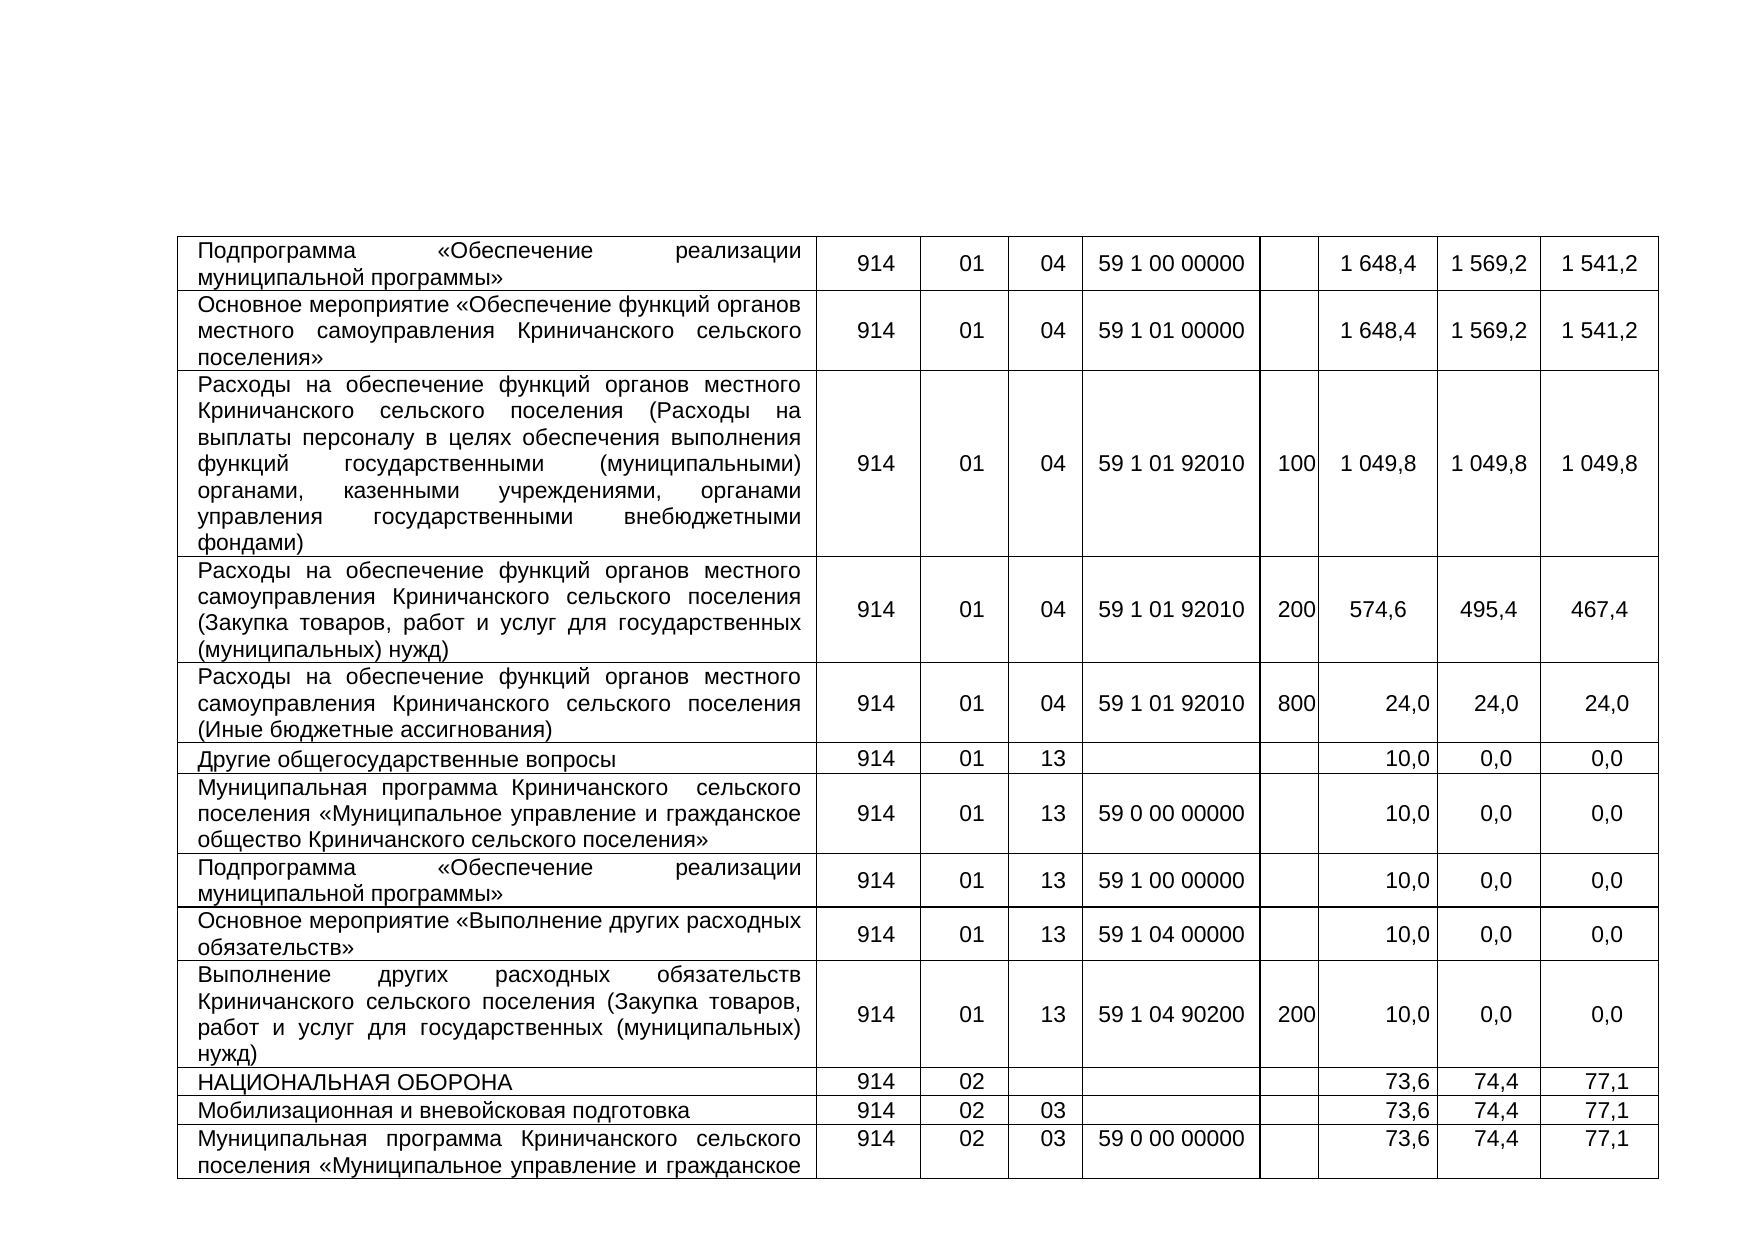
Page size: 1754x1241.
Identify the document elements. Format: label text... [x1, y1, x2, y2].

table_cell 914 [817, 774, 920, 853]
table_cell 02 [921, 1096, 1008, 1124]
table_cell 0,0 [1541, 774, 1658, 853]
table_cell 04 [1009, 371, 1082, 556]
table_cell [1261, 743, 1318, 773]
table_cell 73,6 [1319, 1125, 1437, 1178]
table_cell 01 [921, 557, 1008, 662]
table_cell 03 [1009, 1125, 1082, 1178]
table_cell [1261, 908, 1318, 960]
table_cell 59 1 04 90200 [1083, 961, 1259, 1067]
table_cell [1261, 774, 1318, 853]
table_cell 04 [1009, 237, 1082, 290]
table_cell 59 1 04 00000 [1083, 908, 1259, 960]
table_cell 73,6 [1319, 1096, 1437, 1124]
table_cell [178, 1125, 816, 1178]
table_cell 0,0 [1438, 908, 1540, 960]
table_cell 0,0 [1541, 854, 1658, 906]
table_cell 24,0 [1438, 663, 1540, 742]
table_cell 59 1 01 92010 [1083, 663, 1259, 742]
table_cell Подпрограмма «Обеспечение реализации муниципальной программы» [178, 237, 816, 290]
table_cell 04 [1009, 291, 1082, 370]
table_cell [1261, 291, 1318, 370]
table_cell 10,0 [1319, 743, 1437, 773]
table_cell 914 [817, 908, 920, 960]
table_cell 59 1 01 92010 [1083, 371, 1259, 556]
table_cell 10,0 [1319, 908, 1437, 960]
table_cell [1261, 1096, 1318, 1124]
table_cell 200 [1261, 557, 1318, 662]
table_cell 59 1 00 00000 [1083, 854, 1259, 906]
table_cell 59 0 00 00000 [1083, 1125, 1259, 1178]
table_cell [1083, 1068, 1259, 1095]
table_cell 77,1 [1541, 1096, 1658, 1124]
table_cell Другие общегосударственные вопросы [178, 743, 816, 773]
table_cell 59 0 00 00000 [1083, 774, 1259, 853]
table_cell Расходы на обеспечение функций органов местного самоуправления Криничанского сельского поселения (Закупка товаров, работ и услуг для государственных (муниципальных) нужд) [178, 557, 816, 662]
table_cell 914 [817, 237, 920, 290]
table_cell 02 [921, 1068, 1008, 1095]
table_cell 77,1 [1541, 1068, 1658, 1095]
table_cell 1 049,8 [1438, 371, 1540, 556]
table_cell 24,0 [1541, 663, 1658, 742]
table_cell [1083, 743, 1259, 773]
table_cell 01 [921, 291, 1008, 370]
table_cell 01 [921, 854, 1008, 906]
table_cell 914 [817, 1125, 920, 1178]
table_cell 0,0 [1438, 854, 1540, 906]
table_cell 0,0 [1438, 743, 1540, 773]
table_cell 10,0 [1319, 854, 1437, 906]
table_cell [1261, 237, 1318, 290]
table_cell 01 [921, 774, 1008, 853]
table_cell 100 [1261, 371, 1318, 556]
table_cell 0,0 [1541, 743, 1658, 773]
table_cell [1261, 1068, 1318, 1095]
table_cell 0,0 [1438, 961, 1540, 1067]
table_cell 1 569,2 [1438, 291, 1540, 370]
table_cell 914 [817, 557, 920, 662]
table_cell 914 [817, 663, 920, 742]
table_cell 10,0 [1319, 774, 1437, 853]
table_cell 01 [921, 237, 1008, 290]
table_cell [1261, 854, 1318, 906]
table_cell 74,4 [1438, 1125, 1540, 1178]
table_cell 467,4 [1541, 557, 1658, 662]
table_cell 0,0 [1438, 774, 1540, 853]
table_cell 77,1 [1541, 1125, 1658, 1178]
table_cell Расходы на обеспечение функций органов местного самоуправления Криничанского сельского поселения (Иные бюджетные ассигнования) [178, 663, 816, 742]
table_cell 74,4 [1438, 1068, 1540, 1095]
table_cell 495,4 [1438, 557, 1540, 662]
table_cell [1009, 1068, 1082, 1095]
table_cell 13 [1009, 854, 1082, 906]
table_cell 01 [921, 743, 1008, 773]
table_cell 24,0 [1319, 663, 1437, 742]
table_cell 01 [921, 663, 1008, 742]
table_cell 10,0 [1319, 961, 1437, 1067]
table_cell 200 [1261, 961, 1318, 1067]
table_cell Муниципальная программа Криничанского сельского поселения «Муниципальное управление и гражданское общество Криничанского сельского поселения» [178, 774, 816, 853]
table_cell 0,0 [1541, 961, 1658, 1067]
table_cell Расходы на обеспечение функций органов местного Криничанского сельского поселения (Расходы на выплаты персоналу в целях обеспечения выполнения функций государственными (муниципальными) органами, казенными учреждениями, органами управления государственными внебюджетными фондами) [178, 371, 816, 556]
table_cell 1 569,2 [1438, 237, 1540, 290]
table_cell 59 1 01 00000 [1083, 291, 1259, 370]
table_cell 13 [1009, 908, 1082, 960]
table_cell 1 648,4 [1319, 237, 1437, 290]
table_cell 59 1 00 00000 [1083, 237, 1259, 290]
table_cell 73,6 [1319, 1068, 1437, 1095]
table_cell 1 648,4 [1319, 291, 1437, 370]
table_cell 914 [817, 371, 920, 556]
table_cell [1261, 1125, 1318, 1178]
table_cell 1 049,8 [1541, 371, 1658, 556]
table_cell 1 541,2 [1541, 291, 1658, 370]
table_cell Подпрограмма «Обеспечение реализации муниципальной программы» [178, 854, 816, 906]
table_cell 574,6 [1319, 557, 1437, 662]
table_cell Основное мероприятие «Обеспечение функций органов местного самоуправления Криничанского сельского поселения» [178, 291, 816, 370]
table_cell 03 [1009, 1096, 1082, 1124]
table_cell Мобилизационная и вневойсковая подготовка [178, 1096, 816, 1124]
table_cell 04 [1009, 663, 1082, 742]
table_cell 01 [921, 908, 1008, 960]
table_cell Основное мероприятие «Выполнение других расходных обязательств» [178, 908, 816, 960]
table_cell 01 [921, 371, 1008, 556]
table_cell 13 [1009, 961, 1082, 1067]
table_cell Выполнение других расходных обязательств Криничанского сельского поселения (Закупка товаров, работ и услуг для государственных (муниципальных) нужд) [178, 961, 816, 1067]
table_cell 1 049,8 [1319, 371, 1437, 556]
table_cell 914 [817, 1068, 920, 1095]
table_cell 0,0 [1541, 908, 1658, 960]
table_cell 914 [817, 961, 920, 1067]
table_cell 74,4 [1438, 1096, 1540, 1124]
table_cell 914 [817, 854, 920, 906]
table_cell 02 [921, 1125, 1008, 1178]
table_cell 13 [1009, 774, 1082, 853]
table_cell 914 [817, 291, 920, 370]
table_cell 01 [921, 961, 1008, 1067]
table_cell 04 [1009, 557, 1082, 662]
table_cell 800 [1261, 663, 1318, 742]
table_cell НАЦИОНАЛЬНАЯ ОБОРОНА [178, 1068, 816, 1095]
table_cell 914 [817, 1096, 920, 1124]
table_cell 13 [1009, 743, 1082, 773]
table_cell 59 1 01 92010 [1083, 557, 1259, 662]
table_cell 914 [817, 743, 920, 773]
table_cell [1083, 1096, 1259, 1124]
table_cell 1 541,2 [1541, 237, 1658, 290]
